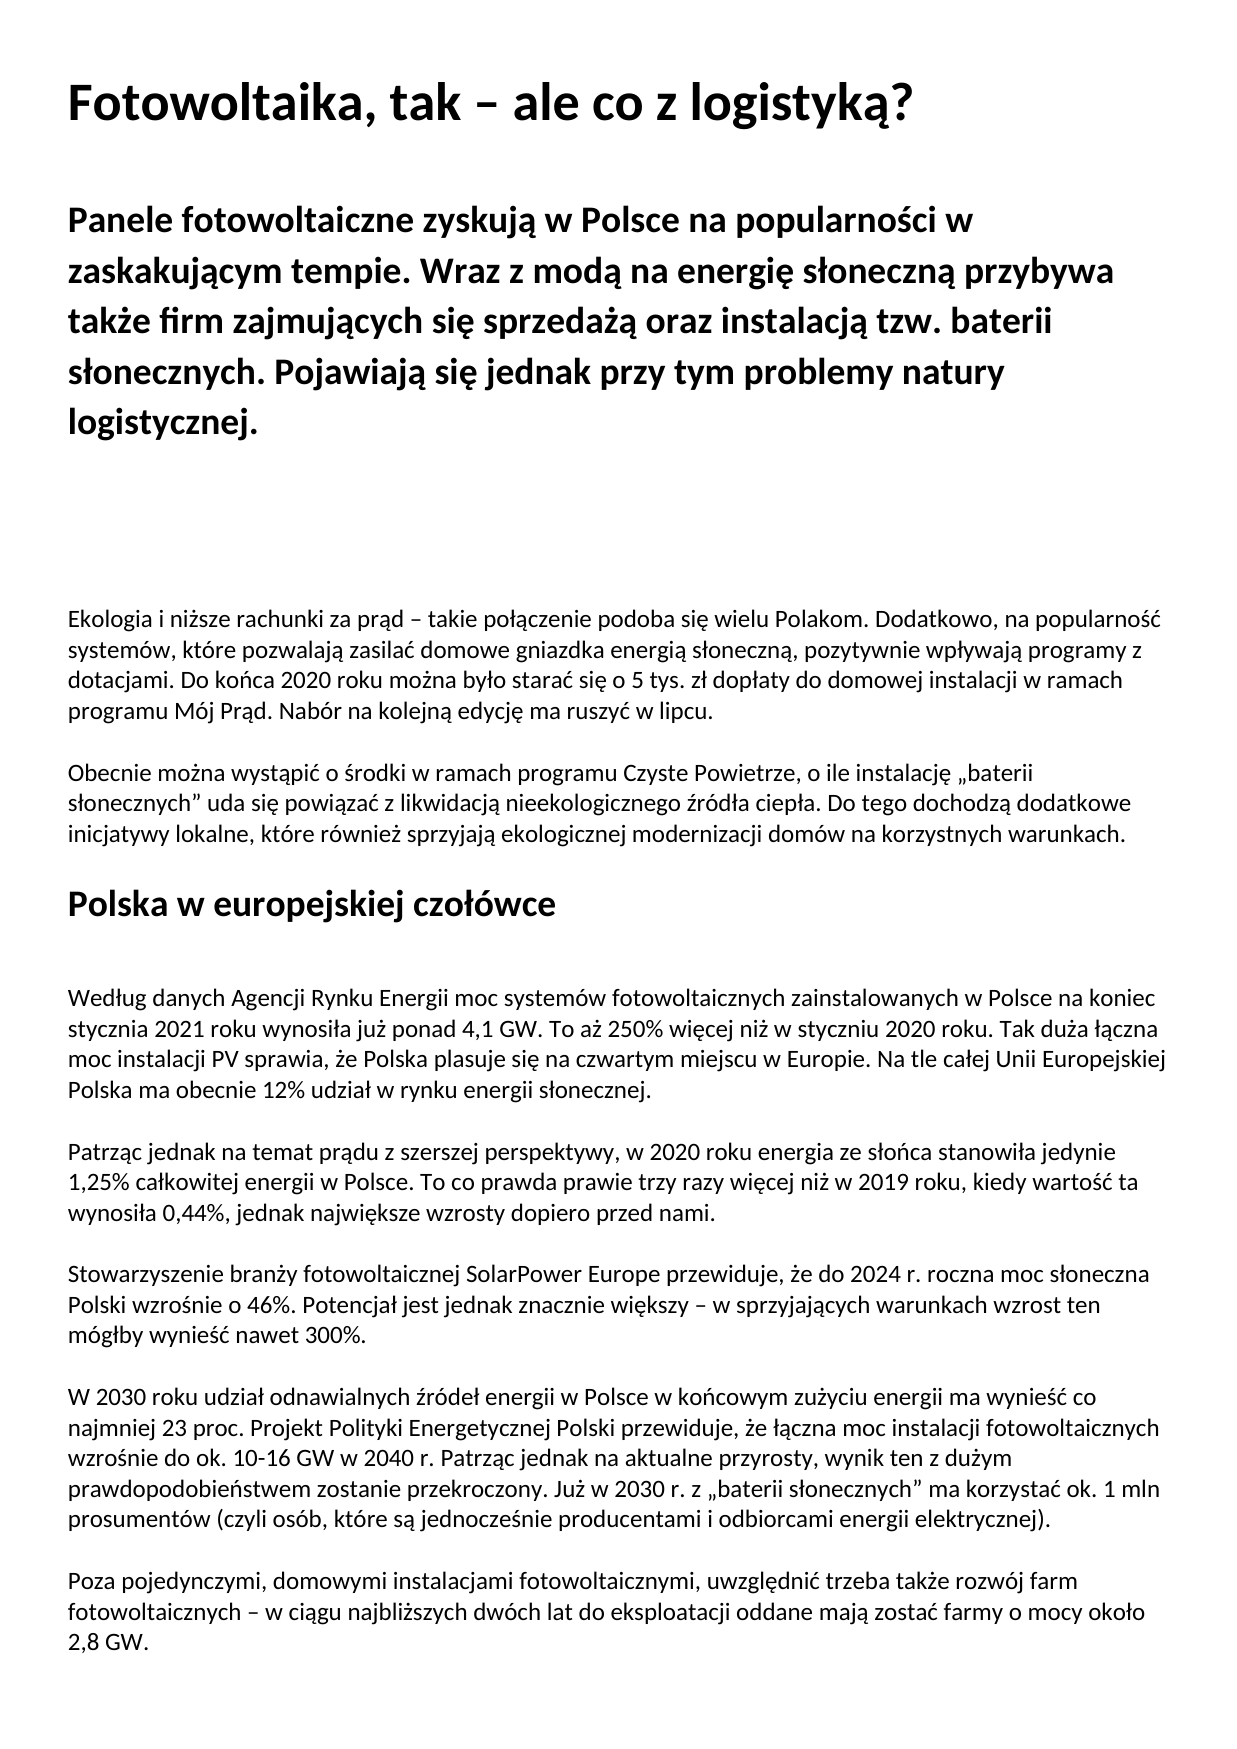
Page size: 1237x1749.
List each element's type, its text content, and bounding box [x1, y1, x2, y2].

text Ekologia i niższe rachunki za prąd – takie połączenie podoba się wielu Polakom. Dodatkowo, na popularność systemów, które pozwalają zasilać domowe gniazdka energią słoneczną, pozytywnie wpływają programy z dotacjami. Do końca 2020 roku można było starać się o 5 tys. zł dopłaty do domowej instalacji w ramach programu Mój Prąd. Nabór na kolejną edycję ma ruszyć w lipcu. [68, 604, 1169, 726]
text Obecnie można wystąpić o środki w ramach programu Czyste Powietrze, o ile instalację „baterii słonecznych” uda się powiązać z likwidacją nieekologicznego źródła ciepła. Do tego dochodzą dodatkowe inicjatywy lokalne, które również sprzyjają ekologicznej modernizacji domów na korzystnych warunkach. [68, 757, 1169, 848]
text Polska w europejskiej czołówce [68, 880, 1169, 926]
text Panele fotowoltaiczne zyskują w Polsce na popularności w zaskakującym tempie. Wraz z modą na energię słoneczną przybywa także firm zajmujących się sprzedażą oraz instalacją tzw. baterii słonecznych. Pojawiają się jednak przy tym problemy natury logistycznej. [68, 196, 1169, 444]
text Poza pojedynczymi, domowymi instalacjami fotowoltaicznymi, uwzględnić trzeba także rozwój farm fotowoltaicznych – w ciągu najbliższych dwóch lat do eksploatacji oddane mają zostać farmy o mocy około 2,8 GW. [68, 1565, 1169, 1657]
text W 2030 roku udział odnawialnych źródeł energii w Polsce w końcowym zużyciu energii ma wynieść co najmniej 23 proc. Projekt Polityki Energetycznej Polski przewiduje, że łączna moc instalacji fotowoltaicznych wzrośnie do ok. 10-16 GW w 2040 r. Patrząc jednak na aktualne przyrosty, wynik ten z dużym prawdopodobieństwem zostanie przekroczony. Już w 2030 r. z „baterii słonecznych” ma korzystać ok. 1 mln prosumentów (czyli osób, które są jednocześnie producentami i odbiorcami energii elektrycznej). [68, 1381, 1169, 1534]
text Stowarzyszenie branży fotowoltaicznej SolarPower Europe przewiduje, że do 2024 r. roczna moc słoneczna Polski wzrośnie o 46%. Potencjał jest jednak znacznie większy – w sprzyjających warunkach wzrost ten mógłby wynieść nawet 300%. [68, 1258, 1169, 1350]
text Patrząc jednak na temat prądu z szerszej perspektywy, w 2020 roku energia ze słońca stanowiła jedynie 1,25% całkowitej energii w Polsce. To co prawda prawie trzy razy więcej niż w 2019 roku, kiedy wartość ta wynosiła 0,44%, jednak największe wzrosty dopiero przed nami. [68, 1136, 1169, 1227]
text Fotowoltaika, tak – ale co z logistyką? [68, 68, 1169, 134]
text Według danych Agencji Rynku Energii moc systemów fotowoltaicznych zainstalowanych w Polsce na koniec stycznia 2021 roku wynosiła już ponad 4,1 GW. To aż 250% więcej niż w styczniu 2020 roku. Tak duża łączna moc instalacji PV sprawia, że Polska plasuje się na czwartym miejscu w Europie. Na tle całej Unii Europejskiej Polska ma obecnie 12% udział w rynku energii słonecznej. [68, 982, 1169, 1104]
